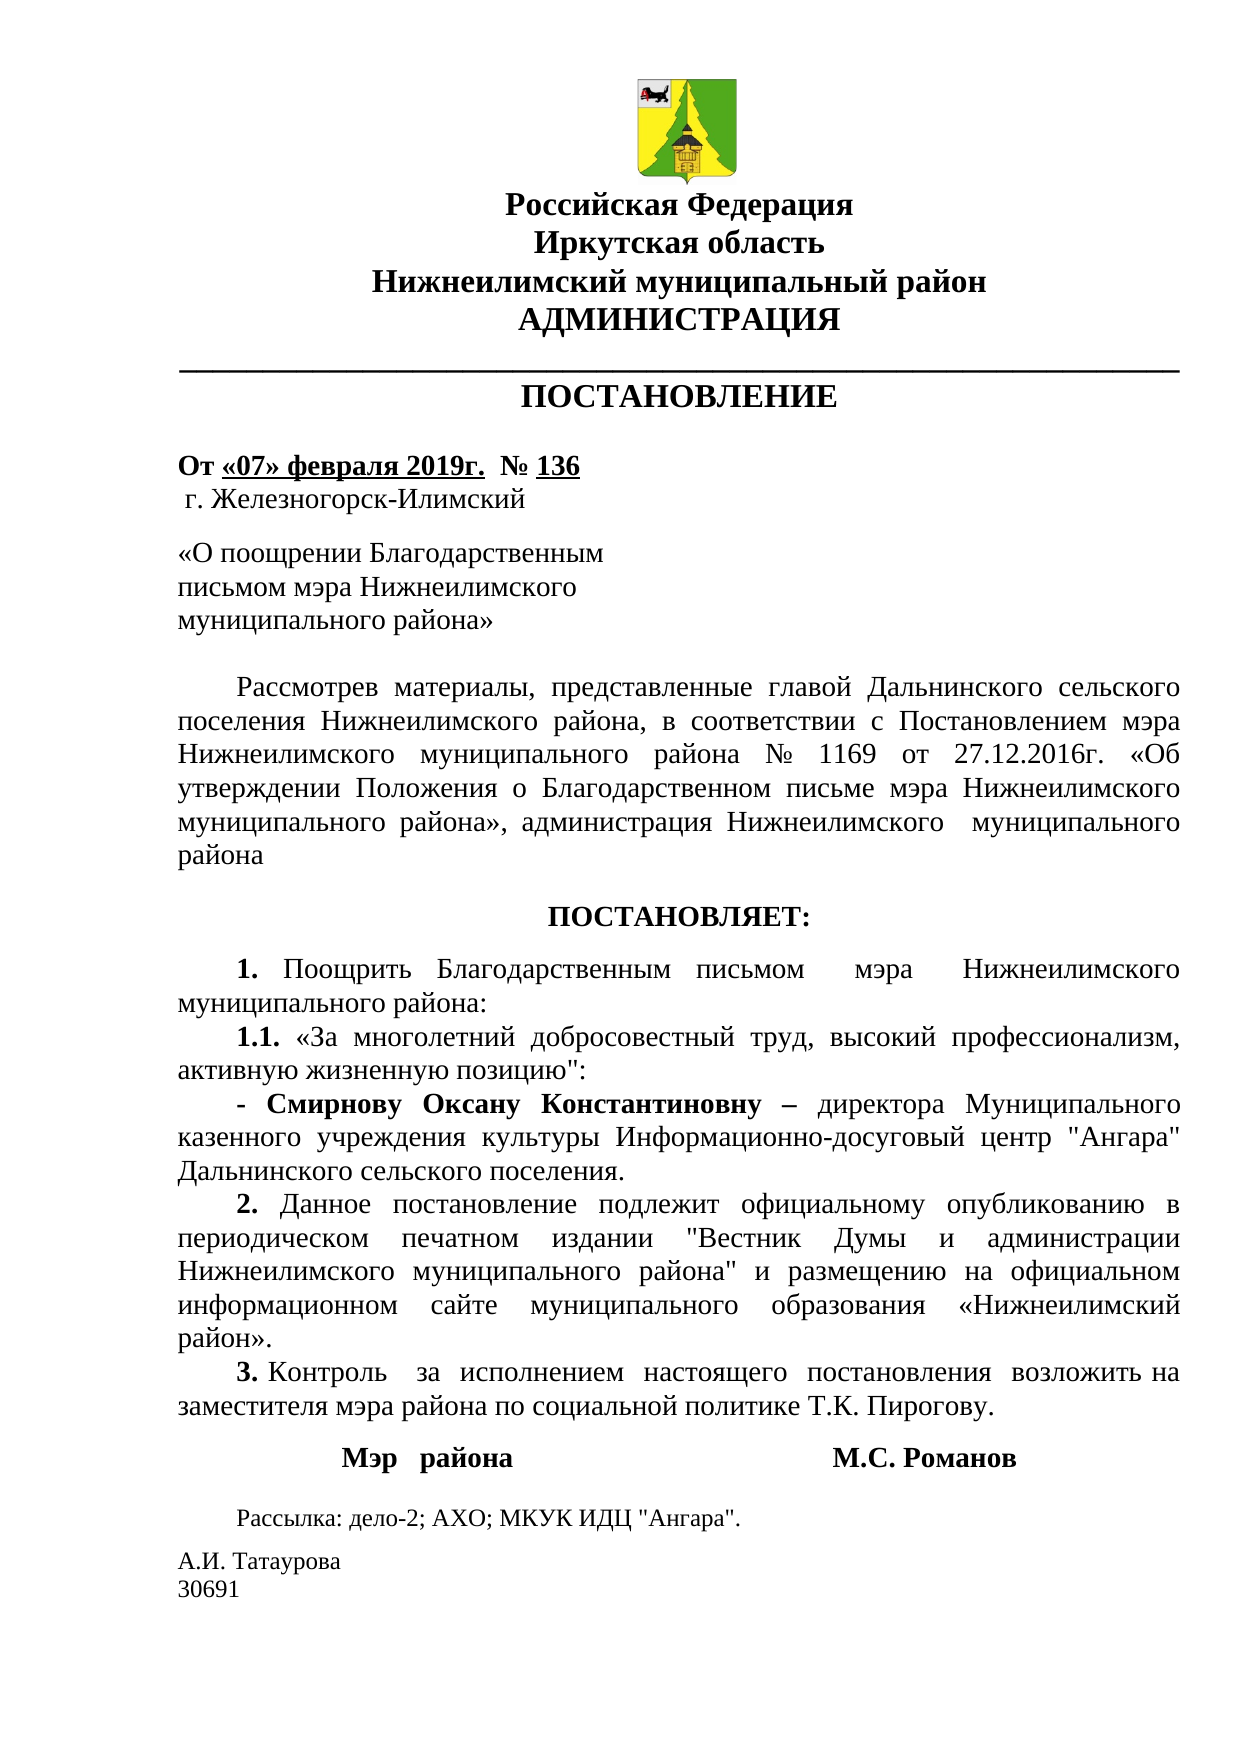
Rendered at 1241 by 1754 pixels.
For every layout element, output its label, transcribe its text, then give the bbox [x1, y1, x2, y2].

picture [637, 79, 737, 185]
text - Смирнову Оксану Константиновну – директора Муниципального казенного учреждения культуры Информационно-досуговый центр "Ангара" Дальнинского сельского поселения. [177, 1086, 1181, 1186]
text 30691 [177, 1574, 1181, 1603]
text 1.1. «За многолетний добросовестный труд, высокий профессионализм, активную жизненную позицию": [177, 1019, 1181, 1086]
text г. Железногорск-Илимский [177, 482, 1181, 515]
text От «07» февраля 2019г. № 136 [177, 448, 1181, 482]
text АДМИНИСТРАЦИЯ [177, 299, 1181, 338]
text А.И. Татаурова [177, 1546, 1181, 1574]
text муниципального района» [177, 602, 1181, 636]
text «О поощрении Благодарственным [177, 535, 1181, 569]
text ПОСТАНОВЛЯЕТ: [177, 899, 1181, 932]
text 2. Данное постановление подлежит официальному опубликованию в периодическом печатном издании "Вестник Думы и администрации Нижнеилимского муниципального района" и размещению на официальном информационном сайте муниципального образования «Нижнеилимский район». [177, 1186, 1181, 1354]
text письмом мэра Нижнеилимского [177, 569, 1181, 602]
text Рассылка: дело-2; АХО; МКУК ИДЦ "Ангара". [177, 1503, 1181, 1531]
text Мэр района М.С. Романов [177, 1440, 1181, 1474]
text ____________________________________________________________ [177, 338, 1181, 376]
text Российская Федерация [177, 184, 1181, 223]
text Нижнеилимский муниципальный район [177, 261, 1181, 299]
text Иркутская область [177, 223, 1181, 261]
text 3. Контроль за исполнением настоящего постановления возложить на заместителя мэра района по социальной политике Т.К. Пирогову. [177, 1354, 1181, 1421]
text Рассмотрев материалы, представленные главой Дальнинского сельского поселения Нижнеилимского района, в соответствии с Постановлением мэра Нижнеилимского муниципального района № 1169 от 27.12.2016г. «Об утверждении Положения о Благодарственном письме мэра Нижнеилимского муниципального района», администрация Нижнеилимского муниципального района [177, 669, 1181, 871]
text ПОСТАНОВЛЕНИЕ [177, 376, 1181, 414]
text 1. Поощрить Благодарственным письмом мэра Нижнеилимского муниципального района: [177, 952, 1181, 1019]
